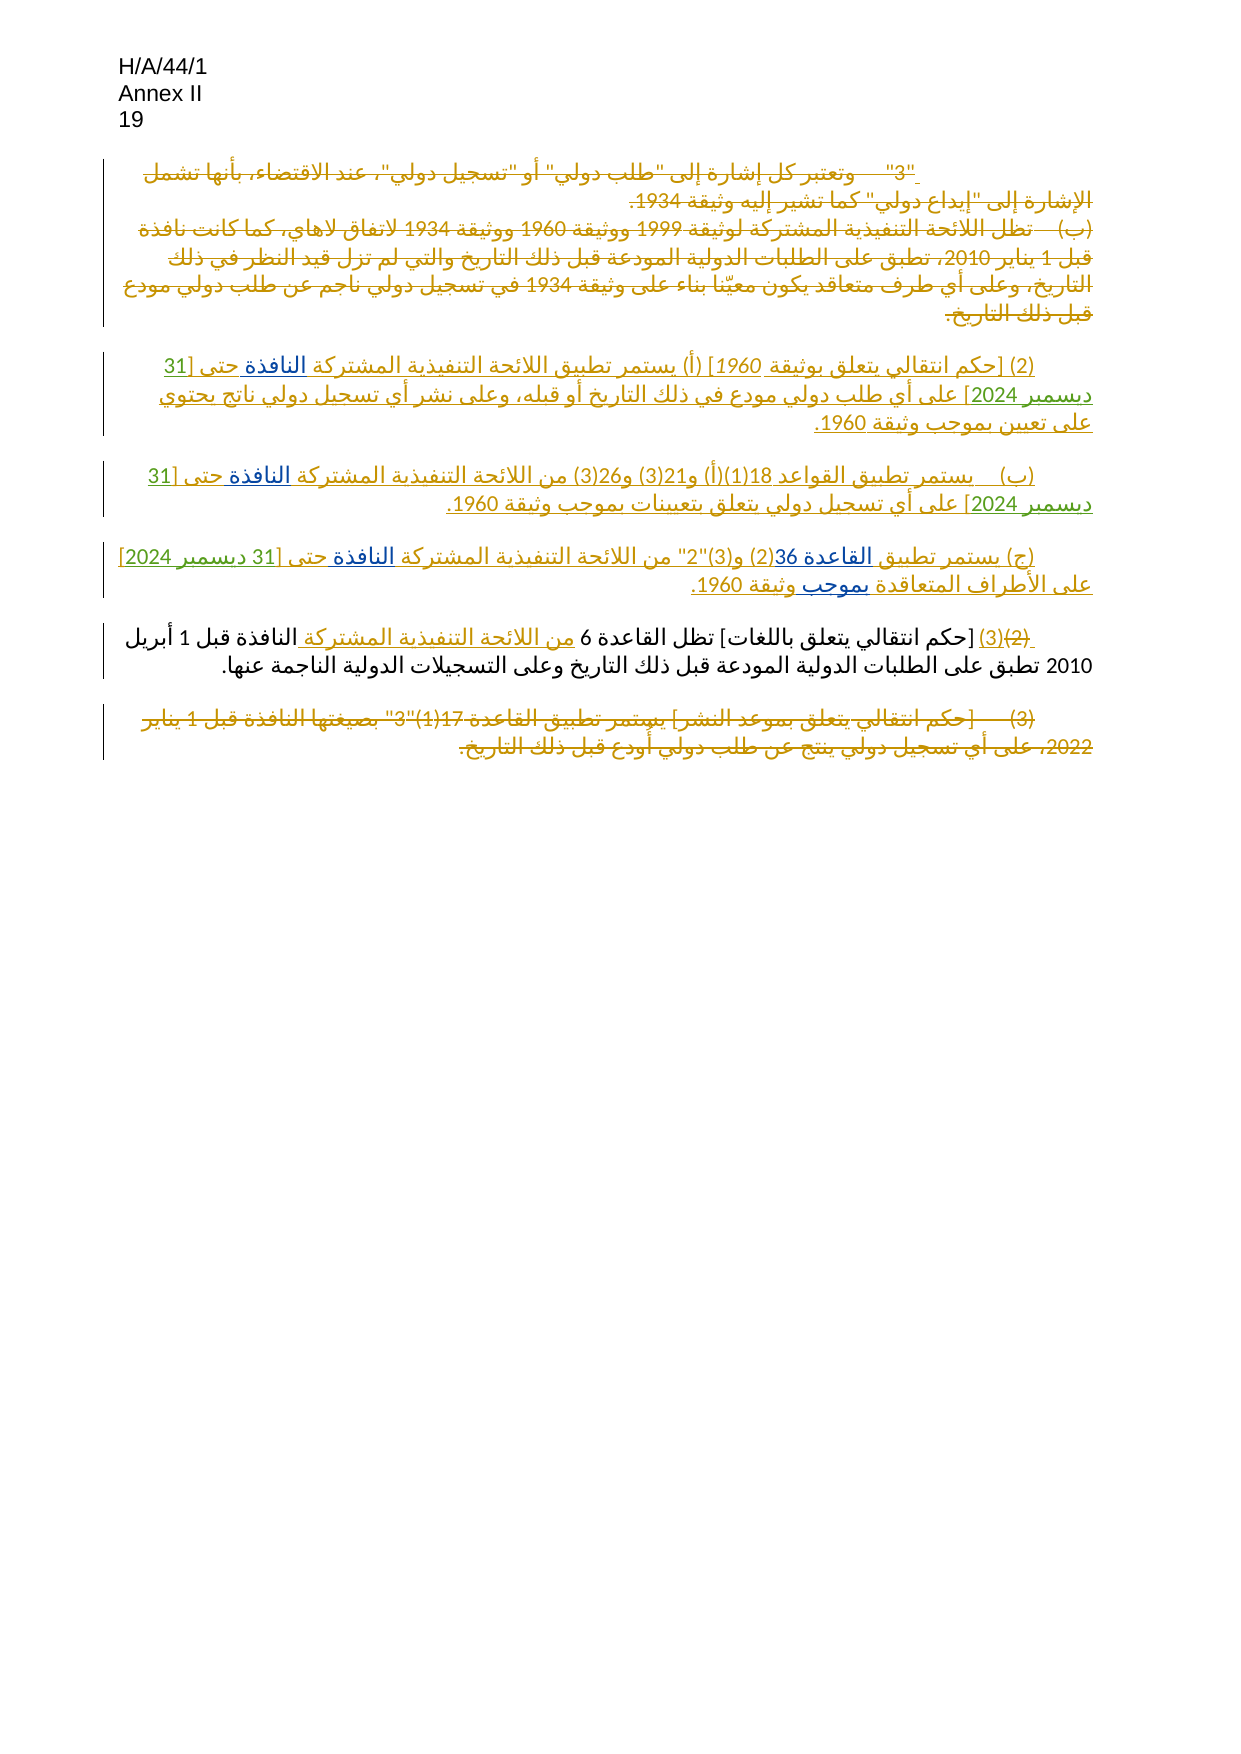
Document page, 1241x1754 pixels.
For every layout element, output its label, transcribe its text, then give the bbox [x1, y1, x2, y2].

text [حكم انتقالي يتعلق باللغات] تظل القاعدة 6 النافذة قبل 1 أبريل 2010 تطبق على الطلبات الدولية المودعة قبل ذلك التاريخ وعلى التسجيلات الدولية الناجمة عنها. [118, 623, 1092, 679]
